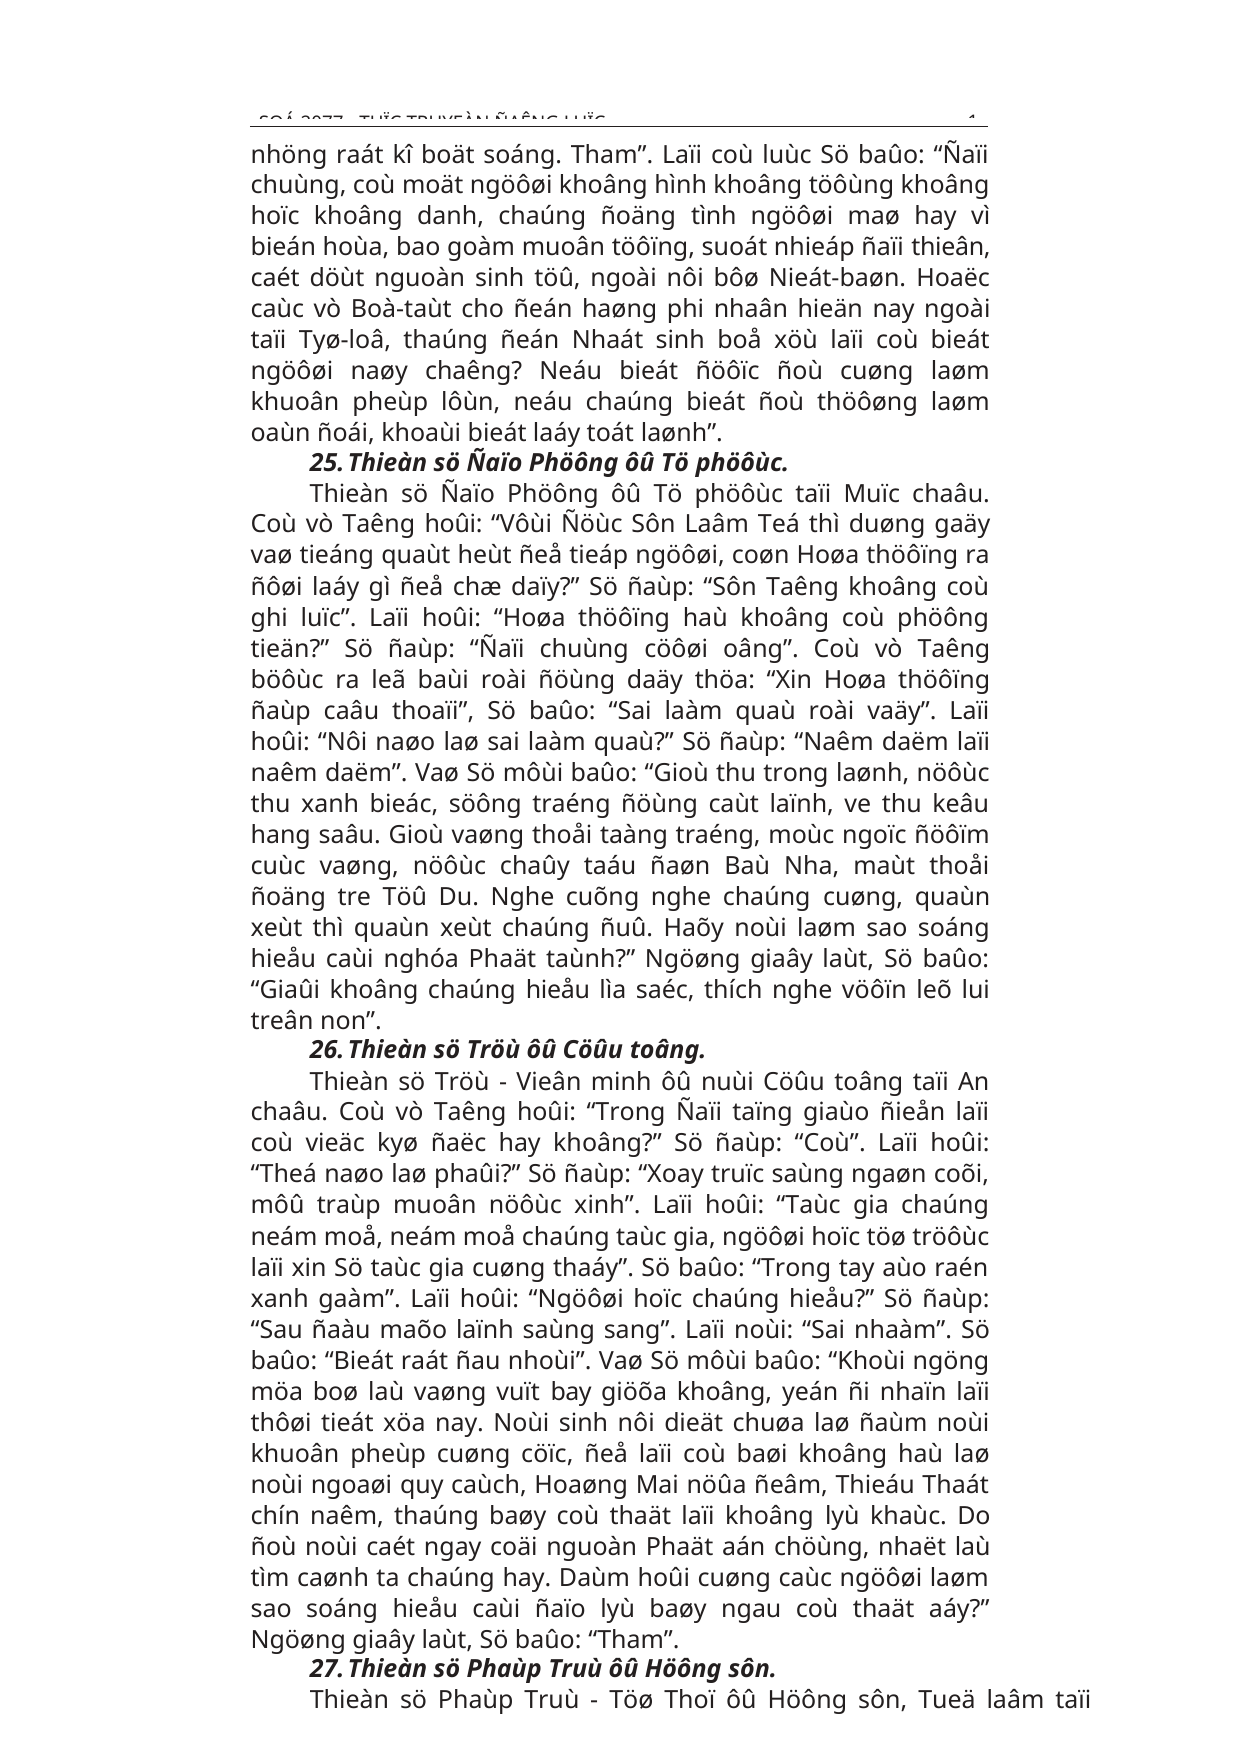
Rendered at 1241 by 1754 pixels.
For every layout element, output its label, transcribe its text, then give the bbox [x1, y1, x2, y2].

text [309, 1683, 1092, 1715]
text Thieàn sö Tröù - Vieân minh ôû nuùi Cöûu toâng taïi An chaâu. Coù vò Taêng hoûi: “Trong Ñaïi taïng giaùo ñieån laïi coù vieäc kyø ñaëc hay khoâng?” Sö ñaùp: “Coù”. Laïi hoûi: “Theá naøo laø phaûi?” Sö ñaùp: “Xoay truïc saùng ngaøn coõi, môû traùp muoân nöôùc xinh”. Laïi hoûi: “Taùc gia chaúng neám moå, neám moå chaúng taùc gia, ngöôøi hoïc töø tröôùc laïi xin Sö taùc gia cuøng thaáy”. Sö baûo: “Trong tay aùo raén xanh gaàm”. Laïi hoûi: “Ngöôøi hoïc chaúng hieåu?” Sö ñaùp: “Sau ñaàu maõo laïnh saùng sang”. Laïi noùi: “Sai nhaàm”. Sö baûo: “Bieát raát ñau nhoùi”. Vaø Sö môùi baûo: “Khoùi ngöng möa boø laù vaøng vuït bay giöõa khoâng, yeán ñi nhaïn laïi thôøi tieát xöa nay. Noùi sinh nôi dieät chuøa laø ñaùm noùi khuoân pheùp cuøng cöïc, ñeå laïi coù baøi khoâng haù laø noùi ngoaøi quy caùch, Hoaøng Mai nöûa ñeâm, Thieáu Thaát chín naêm, thaúng baøy coù thaät laïi khoâng lyù khaùc. Do ñoù noùi caét ngay coäi nguoàn Phaät aán chöùng, nhaët laù tìm caønh ta chaúng hay. Daùm hoûi cuøng caùc ngöôøi laøm sao soáng hieåu caùi ñaïo lyù baøy ngau coù thaät aáy?” Ngöøng giaây laùt, Sö baûo: “Tham”. [250, 1066, 990, 1656]
subtitle Thieàn sö Phaùp Truù ôû Höông sôn. [309, 1656, 1092, 1683]
subtitle Thieàn sö Tröù ôû Cöûu toâng. [309, 1037, 1092, 1064]
text Thieàn sö Ñaïo Phöông ôû Tö phöôùc taïi Muïc chaâu. Coù vò Taêng hoûi: “Vôùi Ñöùc Sôn Laâm Teá thì duøng gaäy vaø tieáng quaùt heùt ñeå tieáp ngöôøi, coøn Hoøa thöôïng ra ñôøi laáy gì ñeå chæ daïy?” Sö ñaùp: “Sôn Taêng khoâng coù ghi luïc”. Laïi hoûi: “Hoøa thöôïng haù khoâng coù phöông tieän?” Sö ñaùp: “Ñaïi chuùng cöôøi oâng”. Coù vò Taêng böôùc ra leã baùi roài ñöùng daäy thöa: “Xin Hoøa thöôïng ñaùp caâu thoaïi”, Sö baûo: “Sai laàm quaù roài vaäy”. Laïi hoûi: “Nôi naøo laø sai laàm quaù?” Sö ñaùp: “Naêm daëm laïi naêm daëm”. Vaø Sö môùi baûo: “Gioù thu trong laønh, nöôùc thu xanh bieác, söông traéng ñöùng caùt laïnh, ve thu keâu hang saâu. Gioù vaøng thoåi taàng traéng, moùc ngoïc ñöôïm cuùc vaøng, nöôùc chaûy taáu ñaøn Baù Nha, maùt thoåi ñoäng tre Töû Du. Nghe cuõng nghe chaúng cuøng, quaùn xeùt thì quaùn xeùt chaúng ñuû. Haõy noùi laøm sao soáng hieåu caùi nghóa Phaät taùnh?” Ngöøng giaây laùt, Sö baûo: “Giaûi khoâng chaúng hieåu lìa saéc, thích nghe vöôïn leõ lui treân non”. [250, 478, 990, 1037]
text nhöng raát kî boät soáng. Tham”. Laïi coù luùc Sö baûo: “Ñaïi chuùng, coù moät ngöôøi khoâng hình khoâng töôùng khoâng hoïc khoâng danh, chaúng ñoäng tình ngöôøi maø hay vì bieán hoùa, bao goàm muoân töôïng, suoát nhieáp ñaïi thieân, caét döùt nguoàn sinh töû, ngoài nôi bôø Nieát-baøn. Hoaëc caùc vò Boà-taùt cho ñeán haøng phi nhaân hieän nay ngoài taïi Tyø-loâ, thaúng ñeán Nhaát sinh boå xöù laïi coù bieát ngöôøi naøy chaêng? Neáu bieát ñöôïc ñoù cuøng laøm khuoân pheùp lôùn, neáu chaúng bieát ñoù thöôøng laøm oaùn ñoái, khoaùi bieát laáy toát laønh”. [250, 138, 990, 449]
subtitle Thieàn sö Ñaïo Phöông ôû Tö phöôùc. [309, 449, 1092, 477]
